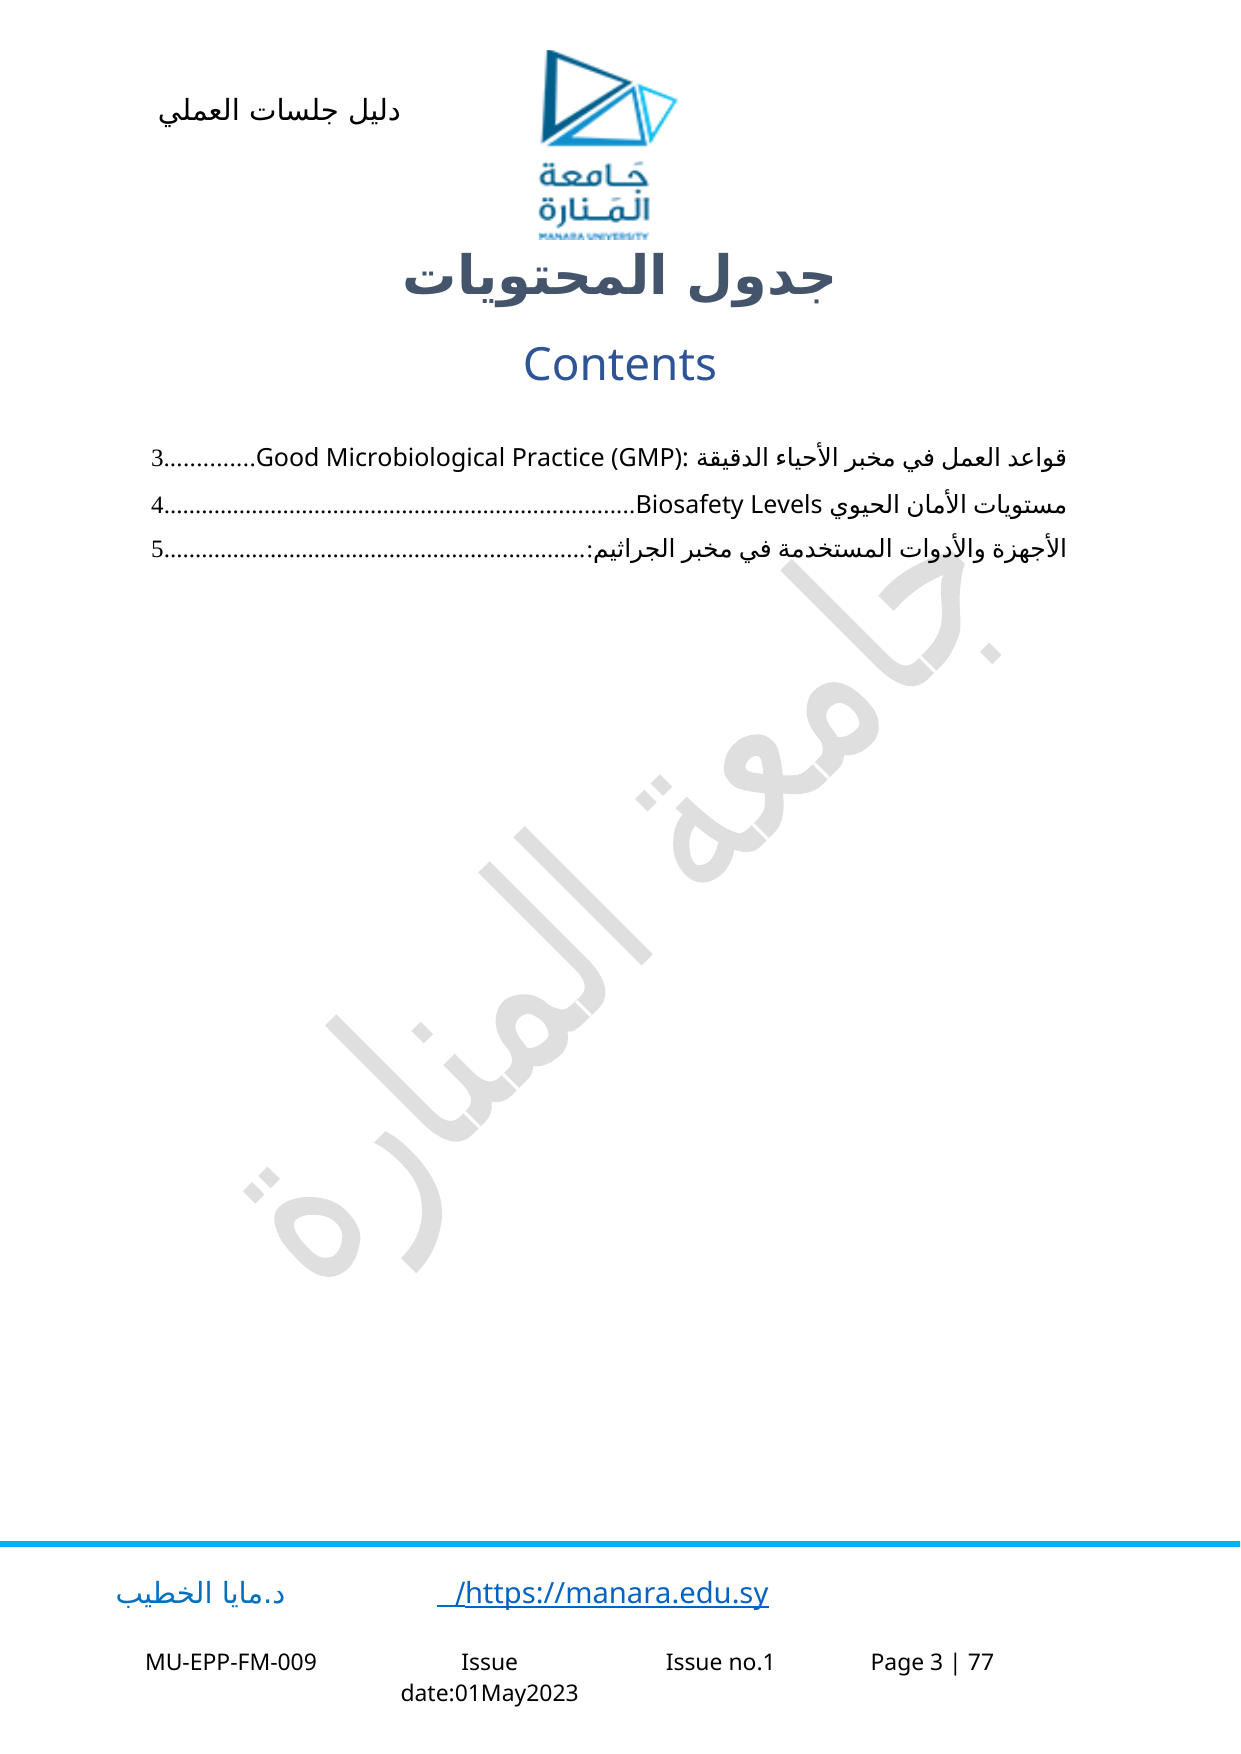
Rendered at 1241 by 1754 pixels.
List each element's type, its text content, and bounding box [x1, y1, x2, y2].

title جدول المحتويات [150, 244, 1090, 307]
picture [536, 50, 683, 240]
